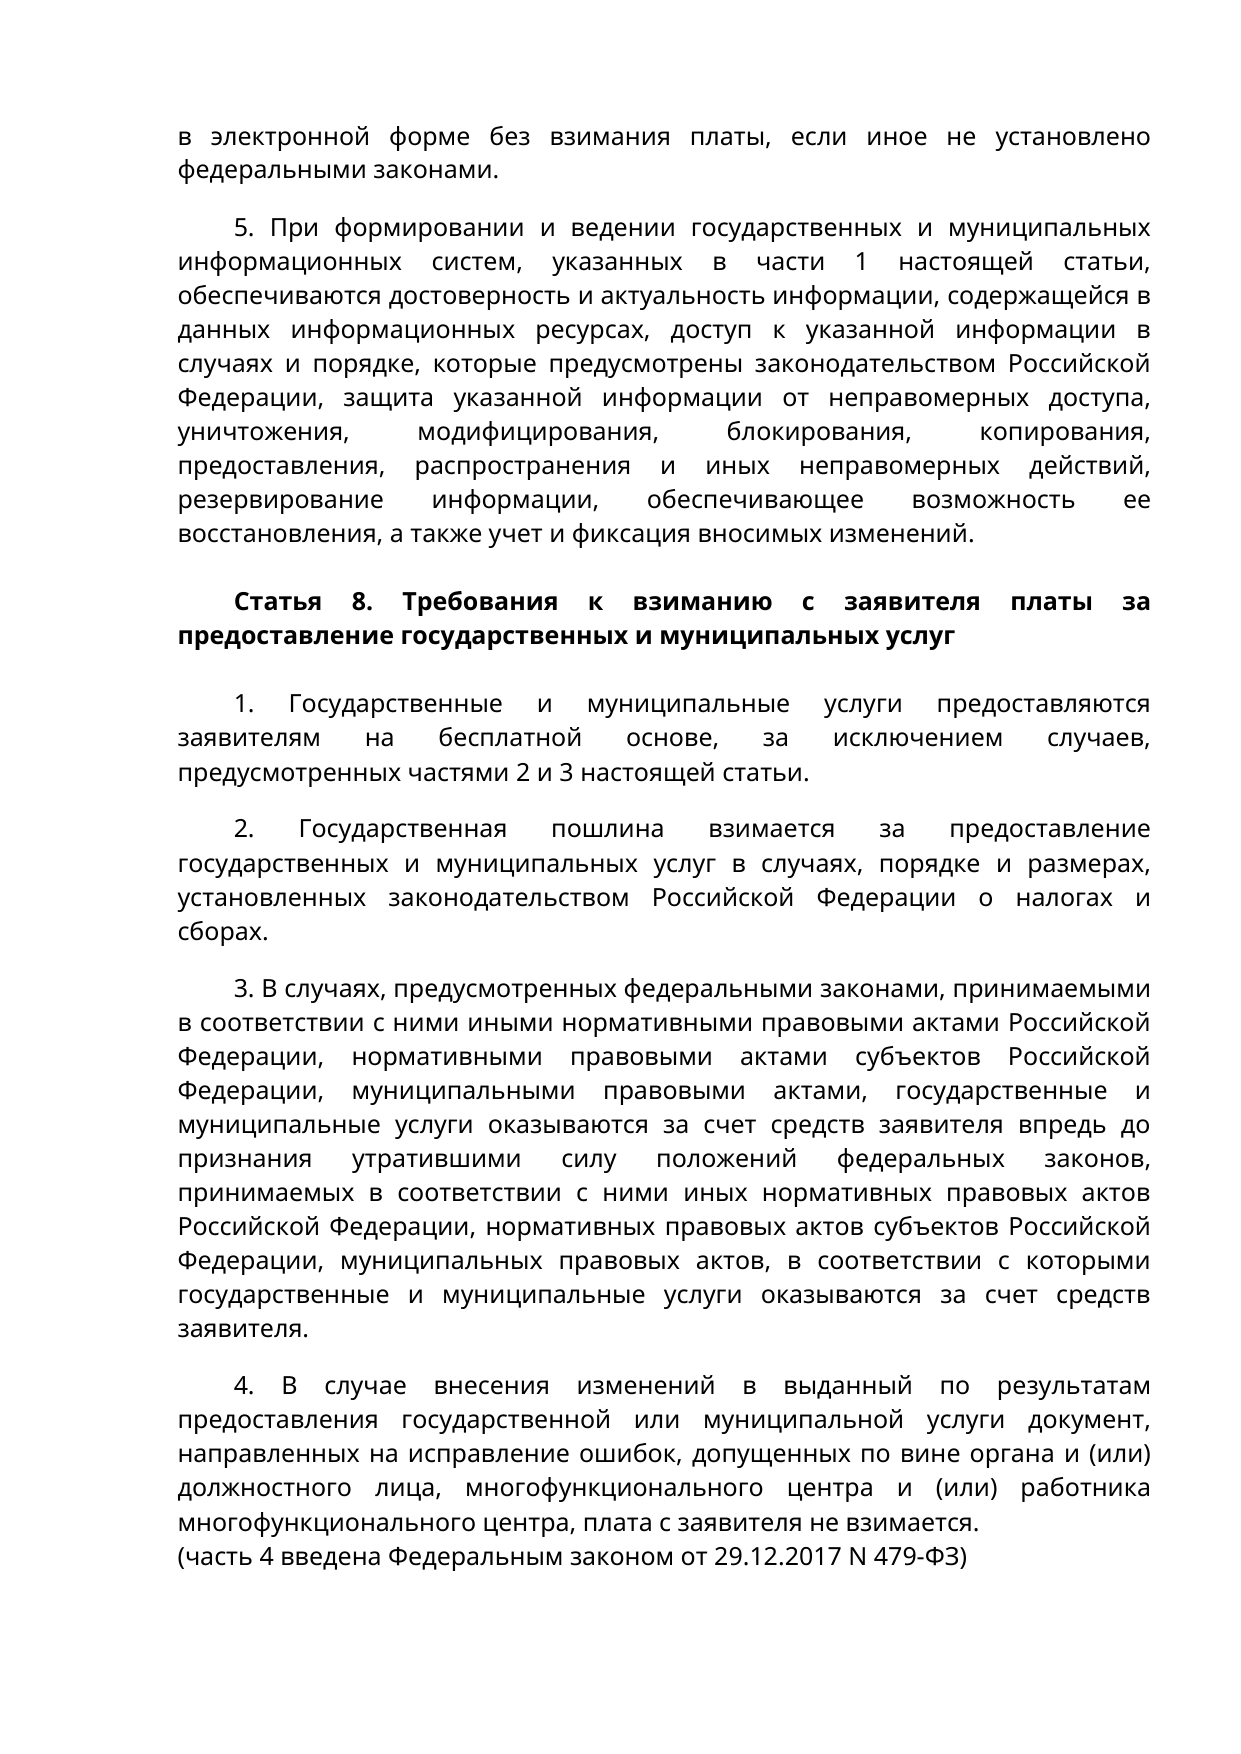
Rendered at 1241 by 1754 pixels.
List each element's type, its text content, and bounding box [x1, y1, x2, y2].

text 1. Государственные и муниципальные услуги предоставляются заявителям на бесплатной основе, за исключением случаев, предусмотренных частями 2 и 3 настоящей статьи. [177, 686, 1152, 788]
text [177, 118, 1152, 186]
text Статья 8. Требования к взиманию с заявителя платы за предоставление государственных и муниципальных услуг [177, 584, 1152, 652]
text (часть 4 введена Федеральным законом от 29.12.2017 N 479-ФЗ) [177, 1538, 1152, 1572]
text 4. В случае внесения изменений в выданный по результатам предоставления государственной или муниципальной услуги документ, направленных на исправление ошибок, допущенных по вине органа и (или) должностного лица, многофункционального центра и (или) работника многофункционального центра, плата с заявителя не взимается. [177, 1368, 1152, 1538]
text 3. В случаях, предусмотренных федеральными законами, принимаемыми в соответствии с ними иными нормативными правовыми актами Российской Федерации, нормативными правовыми актами субъектов Российской Федерации, муниципальными правовыми актами, государственные и муниципальные услуги оказываются за счет средств заявителя впредь до признания утратившими силу положений федеральных законов, принимаемых в соответствии с ними иных нормативных правовых актов Российской Федерации, нормативных правовых актов субъектов Российской Федерации, муниципальных правовых актов, в соответствии с которыми государственные и муниципальные услуги оказываются за счет средств заявителя. [177, 970, 1152, 1345]
text 5. При формировании и ведении государственных и муниципальных информационных систем, указанных в части 1 настоящей статьи, обеспечиваются достоверность и актуальность информации, содержащейся в данных информационных ресурсах, доступ к указанной информации в случаях и порядке, которые предусмотрены законодательством Российской Федерации, защита указанной информации от неправомерных доступа, уничтожения, модифицирования, блокирования, копирования, предоставления, распространения и иных неправомерных действий, резервирование информации, обеспечивающее возможность ее восстановления, а также учет и фиксация вносимых изменений. [177, 209, 1152, 550]
text 2. Государственная пошлина взимается за предоставление государственных и муниципальных услуг в случаях, порядке и размерах, установленных законодательством Российской Федерации о налогах и сборах. [177, 811, 1152, 947]
